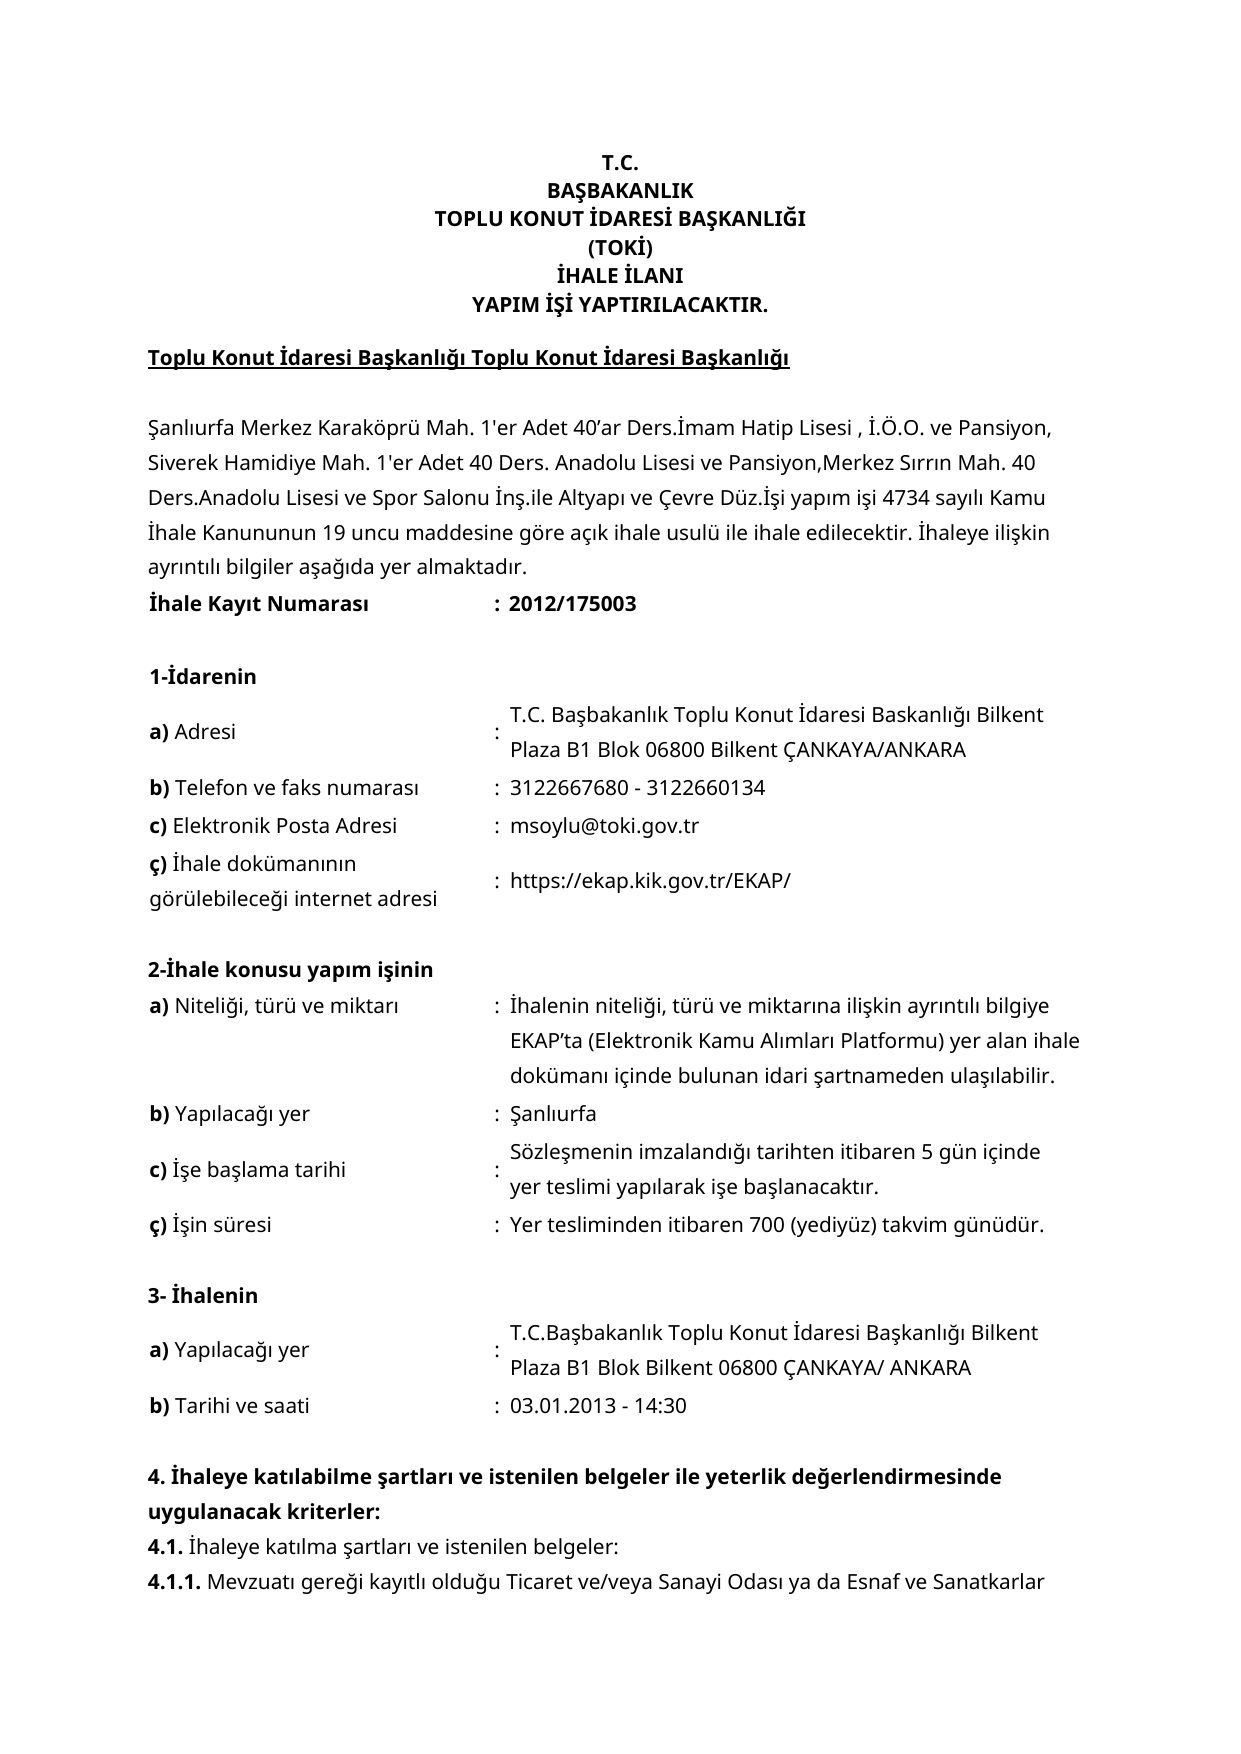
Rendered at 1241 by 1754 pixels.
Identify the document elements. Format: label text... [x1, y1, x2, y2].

table_cell Yer tesliminden itibaren 700 (yediyüz) takvim günüdür. [508, 1202, 1093, 1240]
text 2-İhale konusu yapım işinin [148, 914, 1093, 983]
table_header 2012/175003 [507, 581, 1093, 619]
table_cell Sözleşmenin imzalandığı tarihten itibaren 5 gün içinde yer teslimi yapılarak işe başlanacaktır. [508, 1129, 1093, 1202]
table_cell : [493, 1091, 508, 1129]
text İHALE İLANI [148, 261, 1093, 290]
table_cell msoylu@toki.gov.tr [508, 803, 1093, 841]
table_header a) Yapılacağı yer [148, 1310, 493, 1383]
text Toplu Konut İdaresi Başkanlığı Toplu Konut İdaresi Başkanlığı [148, 337, 1093, 372]
text T.C. [148, 148, 1093, 176]
table_header İhalenin niteliği, türü ve miktarına ilişkin ayrıntılı bilgiye EKAP’ta (Elektronik Kamu Alımları Platformu) yer alan ihale dokümanı içinde bulunan idari şartnameden ulaşılabilir. [508, 984, 1093, 1091]
table_cell ç) İşin süresi [148, 1202, 493, 1240]
table_cell : [493, 765, 508, 803]
table_header : [493, 581, 507, 619]
table_cell : [493, 841, 508, 914]
table_cell Şanlıurfa [508, 1091, 1093, 1129]
table_cell : [493, 692, 508, 765]
table_cell 3122667680 - 3122660134 [508, 765, 1093, 803]
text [148, 1421, 1093, 1596]
table_cell : [493, 803, 508, 841]
text (TOKİ) [148, 233, 1093, 261]
table_cell b) Yapılacağı yer [148, 1091, 493, 1129]
table_header a) Niteliği, türü ve miktarı [148, 984, 493, 1091]
table_header T.C.Başbakanlık Toplu Konut İdaresi Başkanlığı Bilkent Plaza B1 Blok Bilkent 06800 ÇANKAYA/ ANKARA [508, 1310, 1093, 1383]
table_cell b) Telefon ve faks numarası [148, 765, 493, 803]
text 3- İhalenin [148, 1240, 1093, 1310]
text YAPIM İŞİ YAPTIRILACAKTIR. [148, 290, 1093, 318]
table_cell : [493, 1383, 508, 1421]
table_cell a) Adresi [148, 692, 493, 765]
table_cell c) İşe başlama tarihi [148, 1129, 493, 1202]
table_cell ç) İhale dokümanının görülebileceği internet adresi [148, 841, 493, 914]
table_header : [493, 1310, 508, 1383]
table_header 1-İdarenin [148, 654, 1093, 692]
table_cell 03.01.2013 - 14:30 [508, 1383, 1093, 1421]
table_cell T.C. Başbakanlık Toplu Konut İdaresi Baskanlığı Bilkent Plaza B1 Blok 06800 Bilkent ÇANKAYA/ANKARA [508, 692, 1093, 765]
text Şanlıurfa Merkez Karaköprü Mah. 1'er Adet 40’ar Ders.İmam Hatip Lisesi , İ.Ö.O. ve Pansiyon, Siverek Hamidiye Mah. 1'er Adet 40 Ders. Anadolu Lisesi ve Pansiyon,Merkez Sırrın Mah. 40 Ders.Anadolu Lisesi ve Spor Salonu İnş.ile Altyapı ve Çevre Düz.İşi yapım işi 4734 sayılı Kamu İhale Kanununun 19 uncu maddesine göre açık ihale usulü ile ihale edilecektir. İhaleye ilişkin ayrıntılı bilgiler aşağıda yer almaktadır. [148, 372, 1093, 581]
table_header İhale Kayıt Numarası [148, 581, 493, 619]
table_cell : [493, 1202, 508, 1240]
table_cell c) Elektronik Posta Adresi [148, 803, 493, 841]
table_header : [493, 984, 508, 1091]
text BAŞBAKANLIK [148, 176, 1093, 204]
text TOPLU KONUT İDARESİ BAŞKANLIĞI [148, 204, 1093, 233]
table_cell https://ekap.kik.gov.tr/EKAP/ [508, 841, 1093, 914]
table_cell : [493, 1129, 508, 1202]
table_cell b) Tarihi ve saati [148, 1383, 493, 1421]
